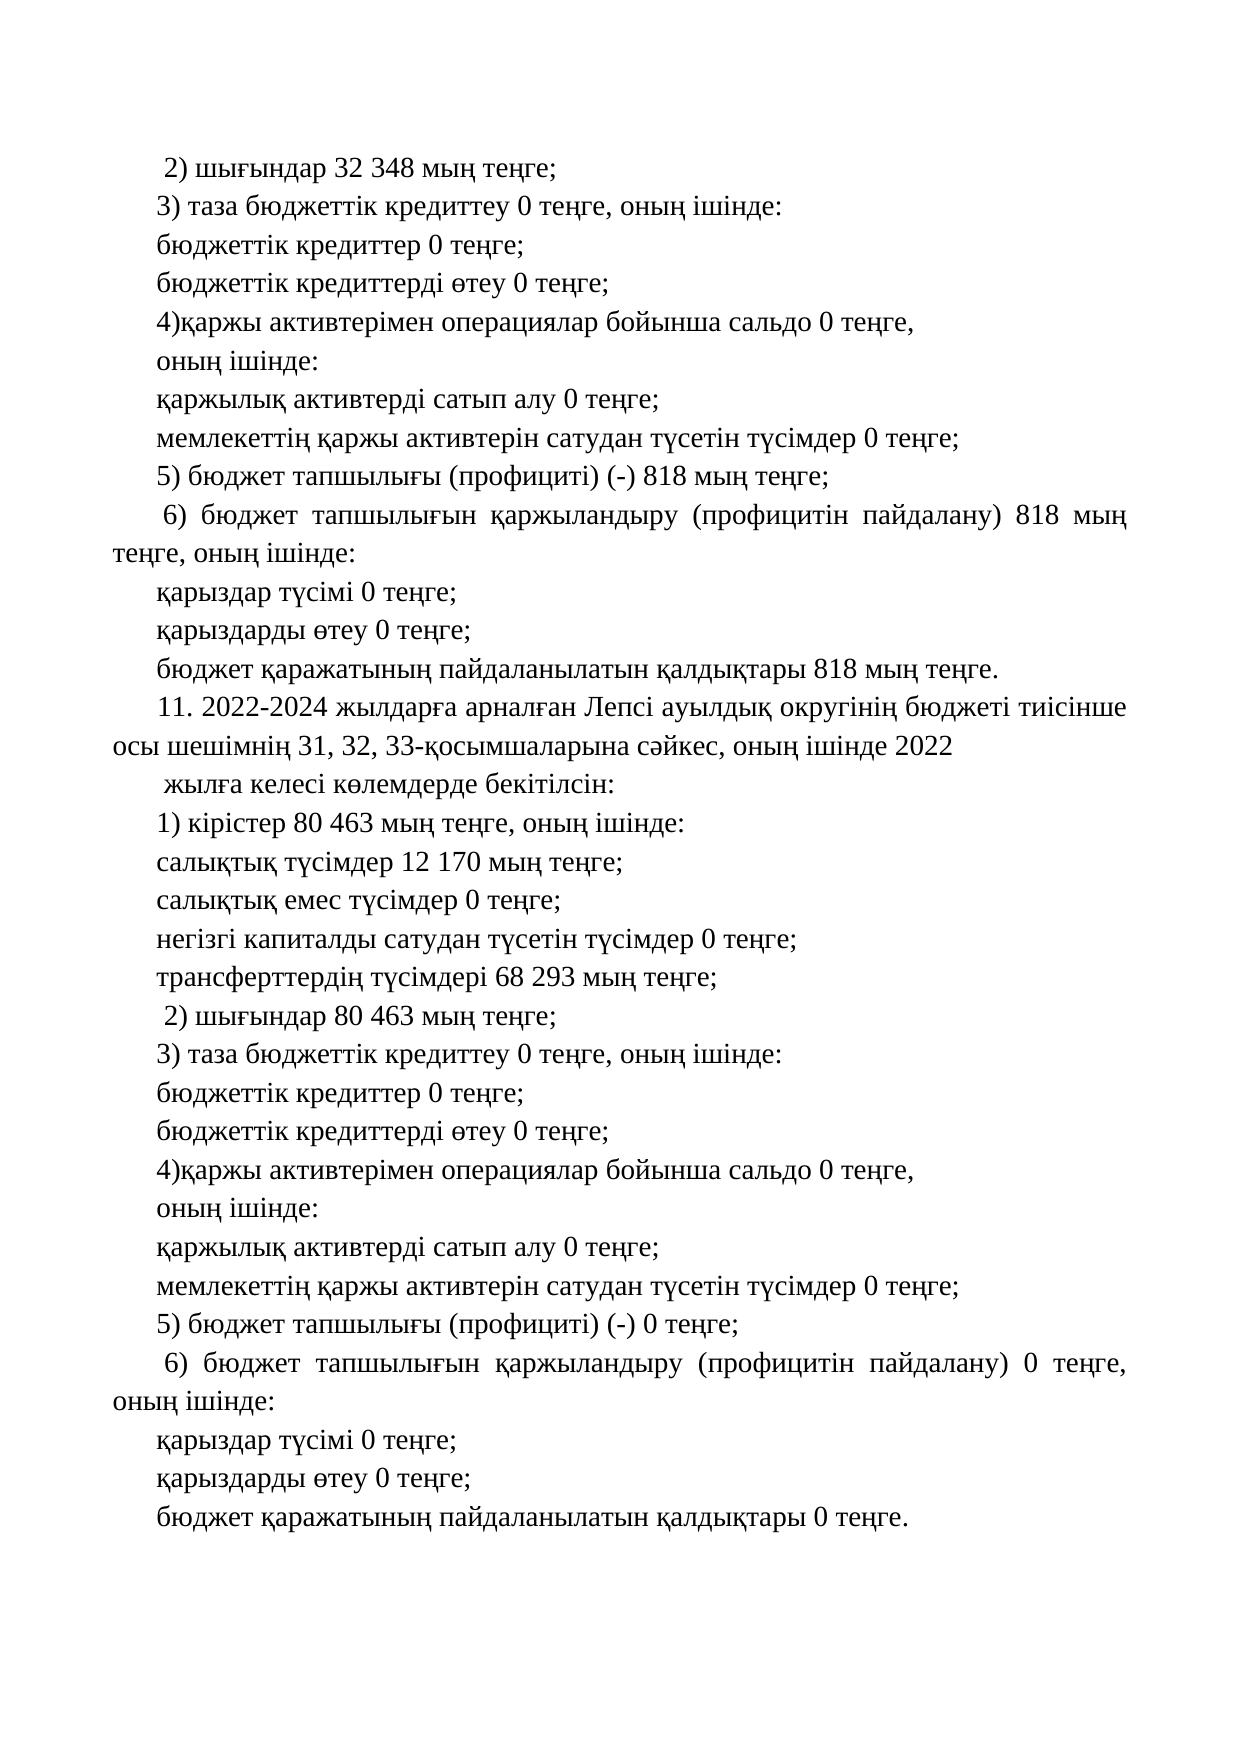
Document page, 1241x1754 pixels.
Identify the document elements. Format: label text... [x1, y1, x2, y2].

text салықтық емес түсімдер 0 теңге; [112, 882, 1128, 916]
text қарыздарды өтеу 0 теңге; [112, 612, 1128, 646]
text мемлекеттің қаржы активтерін сатудан түсетін түсімдер 0 теңге; [112, 420, 1128, 453]
text 1) кірістер 80 463 мың теңге, оның ішінде: [112, 805, 1128, 839]
text мемлекеттің қаржы активтерін сатудан түсетін түсімдер 0 теңге; [112, 1268, 1128, 1301]
text бюджеттік кредиттерді өтеу 0 теңге; [112, 1113, 1128, 1147]
text жылға келесі көлемдерде бекітілсін: [112, 767, 1128, 800]
text бюджеттік кредиттер 0 теңге; [112, 227, 1128, 261]
text 2) шығындар 80 463 мың теңге; [112, 998, 1128, 1031]
text оның ішінде: [112, 1191, 1128, 1224]
text қаржылық активтерді сатып алу 0 теңге; [112, 1229, 1128, 1263]
text 11. 2022-2024 жылдарға арналған Лепсі ауылдық округінің бюджеті тиісінше осы шешімнің 31, 32, 33-қосымшаларына сәйкес, оның ішінде 2022 [112, 689, 1128, 762]
text трансферттердің түсімдері 68 293 мың теңге; [112, 959, 1128, 993]
text қарыздар түсімі 0 теңге; [112, 574, 1128, 607]
text 6) бюджет тапшылығын қаржыландыру (профицитін пайдалану) 0 теңге, оның ішінде: [112, 1345, 1128, 1417]
text 3) таза бюджеттік кредиттеу 0 теңге, оның ішінде: [112, 1036, 1128, 1070]
text 4)қаржы активтерімен операциялар бойынша сальдо 0 теңге, [112, 1152, 1128, 1186]
text 3) таза бюджеттік кредиттеу 0 теңге, оның ішінде: [112, 188, 1128, 222]
text бюджет қаражатының пайдаланылатын қалдықтары 0 теңге. [112, 1499, 1128, 1532]
text бюджет қаражатының пайдаланылатын қалдықтары 818 мың теңге. [112, 651, 1128, 684]
text 2) шығындар 32 348 мың теңге; [112, 150, 1128, 183]
text негізгі капиталды сатудан түсетін түсімдер 0 теңге; [112, 921, 1128, 954]
text оның ішінде: [112, 343, 1128, 376]
text 5) бюджет тапшылығы (профициті) (-) 0 теңге; [112, 1306, 1128, 1340]
text 5) бюджет тапшылығы (профициті) (-) 818 мың теңге; [112, 458, 1128, 492]
text қарыздарды өтеу 0 теңге; [112, 1460, 1128, 1494]
text бюджеттік кредиттерді өтеу 0 теңге; [112, 266, 1128, 299]
text бюджеттік кредиттер 0 теңге; [112, 1075, 1128, 1108]
text салықтық түсімдер 12 170 мың теңге; [112, 844, 1128, 877]
text қаржылық активтерді сатып алу 0 теңге; [112, 381, 1128, 415]
text қарыздар түсімі 0 теңге; [112, 1422, 1128, 1455]
text 4)қаржы активтерімен операциялар бойынша сальдо 0 теңге, [112, 304, 1128, 338]
text 6) бюджет тапшылығын қаржыландыру (профицитін пайдалану) 818 мың теңге, оның ішінде: [112, 497, 1128, 569]
